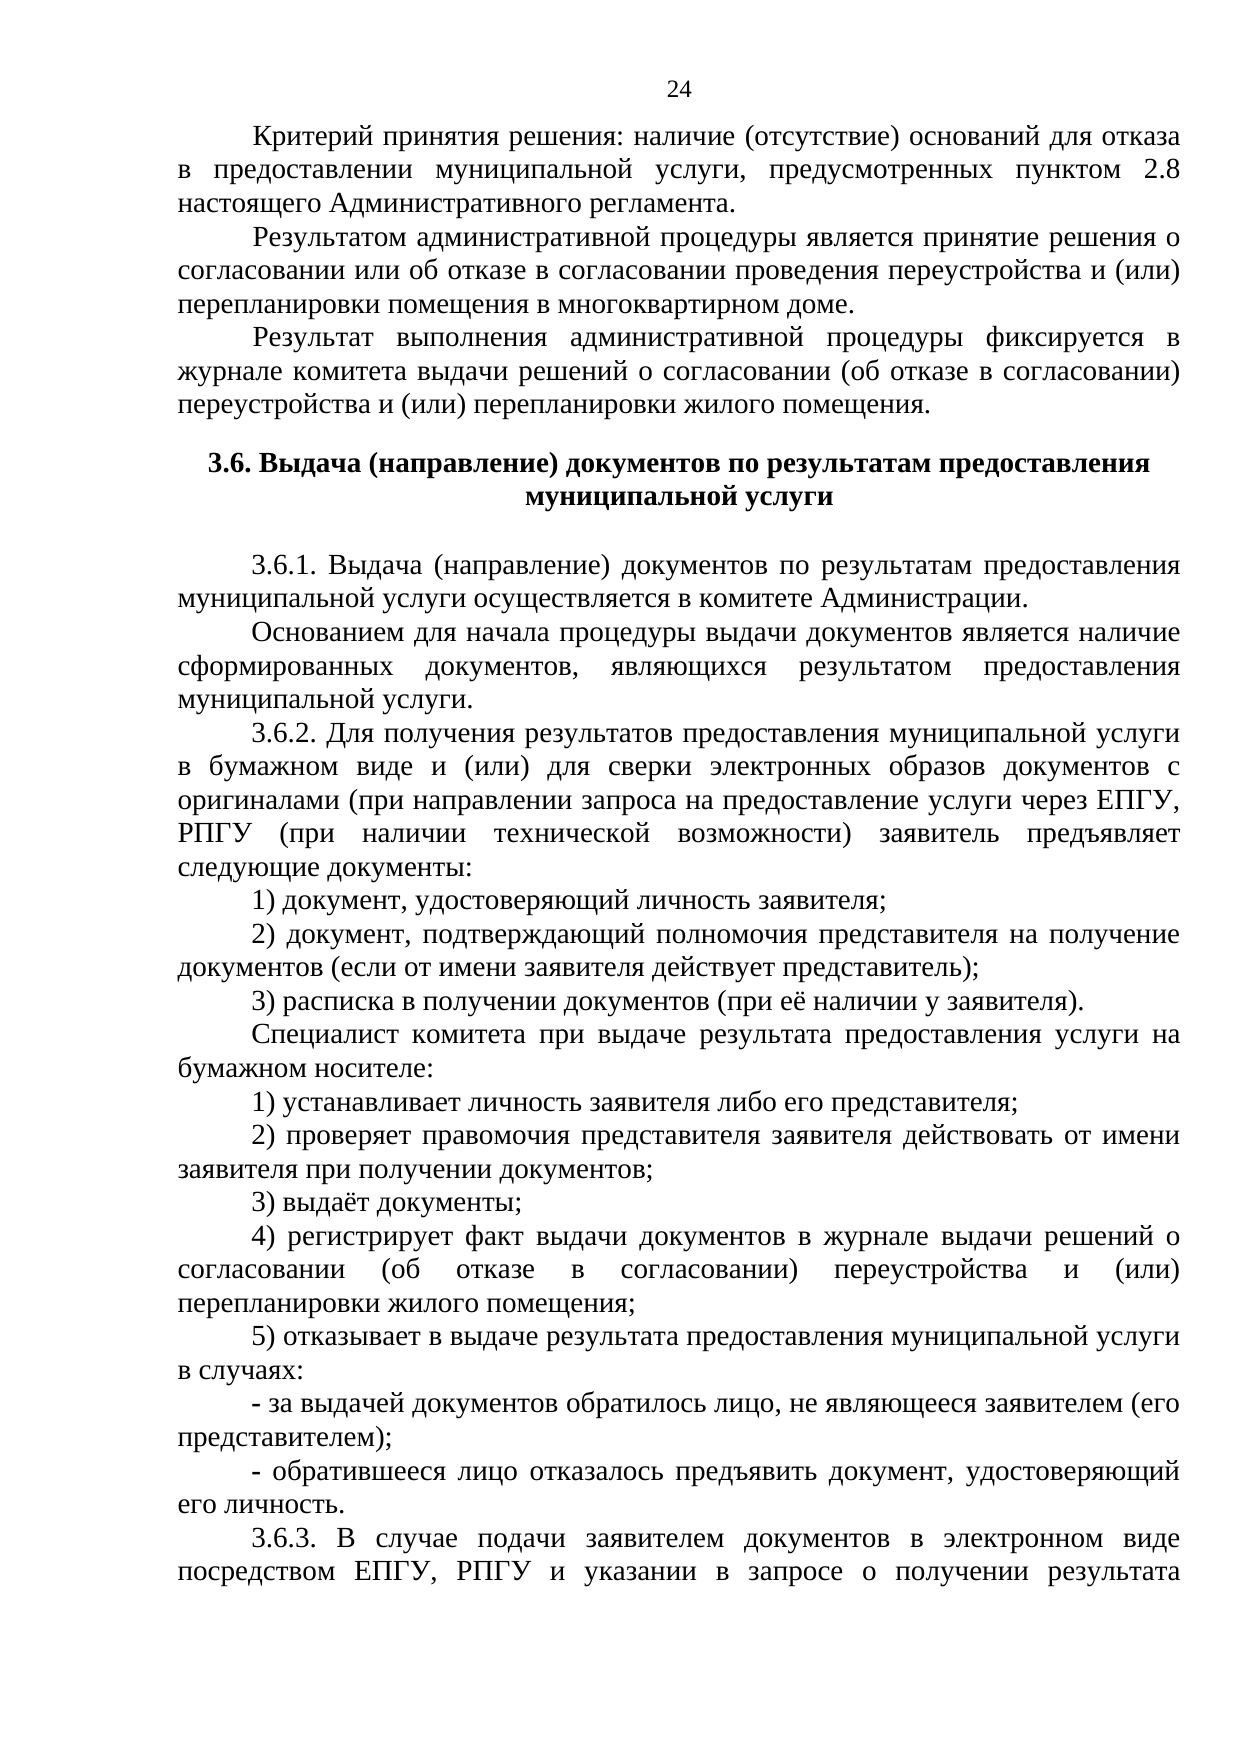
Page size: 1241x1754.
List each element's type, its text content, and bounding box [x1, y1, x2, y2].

text 3.6.1. Выдача (направление) документов по результатам предоставления муниципальной услуги осуществляется в комитете Администрации. [177, 547, 1181, 614]
text 1) устанавливает личность заявителя либо его представителя; [177, 1084, 1181, 1117]
text Основанием для начала процедуры выдачи документов является наличие сформированных документов, являющихся результатом предоставления муниципальной услуги. [177, 614, 1181, 715]
text 3) выдаёт документы; [177, 1184, 1181, 1218]
text 3.6.2. Для получения результатов предоставления муниципальной услуги в бумажном виде и (или) для сверки электронных образов документов с оригиналами (при направлении запроса на предоставление услуги через ЕПГУ, РПГУ (при наличии технической возможности) заявитель предъявляет следующие документы: [177, 715, 1181, 882]
text 2) проверяет правомочия представителя заявителя действовать от имени заявителя при получении документов; [177, 1117, 1181, 1184]
subtitle 3.6. Выдача (направление) документов по результатам предоставления муниципальной услуги [177, 445, 1181, 512]
text 1) документ, удостоверяющий личность заявителя; [177, 882, 1181, 916]
text 5) отказывает в выдаче результата предоставления муниципальной услуги в случаях: [177, 1318, 1181, 1386]
text - за выдачей документов обратилось лицо, не являющееся заявителем (его представителем); [177, 1386, 1181, 1453]
text - обратившееся лицо отказалось предъявить документ, удостоверяющий его личность. [177, 1453, 1181, 1520]
text 4) регистрирует факт выдачи документов в журнале выдачи решений о согласовании (об отказе в согласовании) переустройства и (или) перепланировки жилого помещения; [177, 1218, 1181, 1318]
text 2) документ, подтверждающий полномочия представителя на получение документов (если от имени заявителя действует представитель); [177, 916, 1181, 983]
text Результатом административной процедуры является принятие решения о согласовании или об отказе в согласовании проведения переустройства и (или) перепланировки помещения в многоквартирном доме. [177, 219, 1181, 319]
text 3) расписка в получении документов (при её наличии у заявителя). [177, 983, 1181, 1017]
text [177, 1520, 1181, 1587]
text Специалист комитета при выдаче результата предоставления услуги на бумажном носителе: [177, 1017, 1181, 1084]
text Результат выполнения административной процедуры фиксируется в журнале комитета выдачи решений о согласовании (об отказе в согласовании) переустройства и (или) перепланировки жилого помещения. [177, 319, 1181, 420]
text Критерий принятия решения: наличие (отсутствие) оснований для отказа в предоставлении муниципальной услуги, предусмотренных пунктом 2.8 настоящего Административного регламента. [177, 118, 1181, 219]
